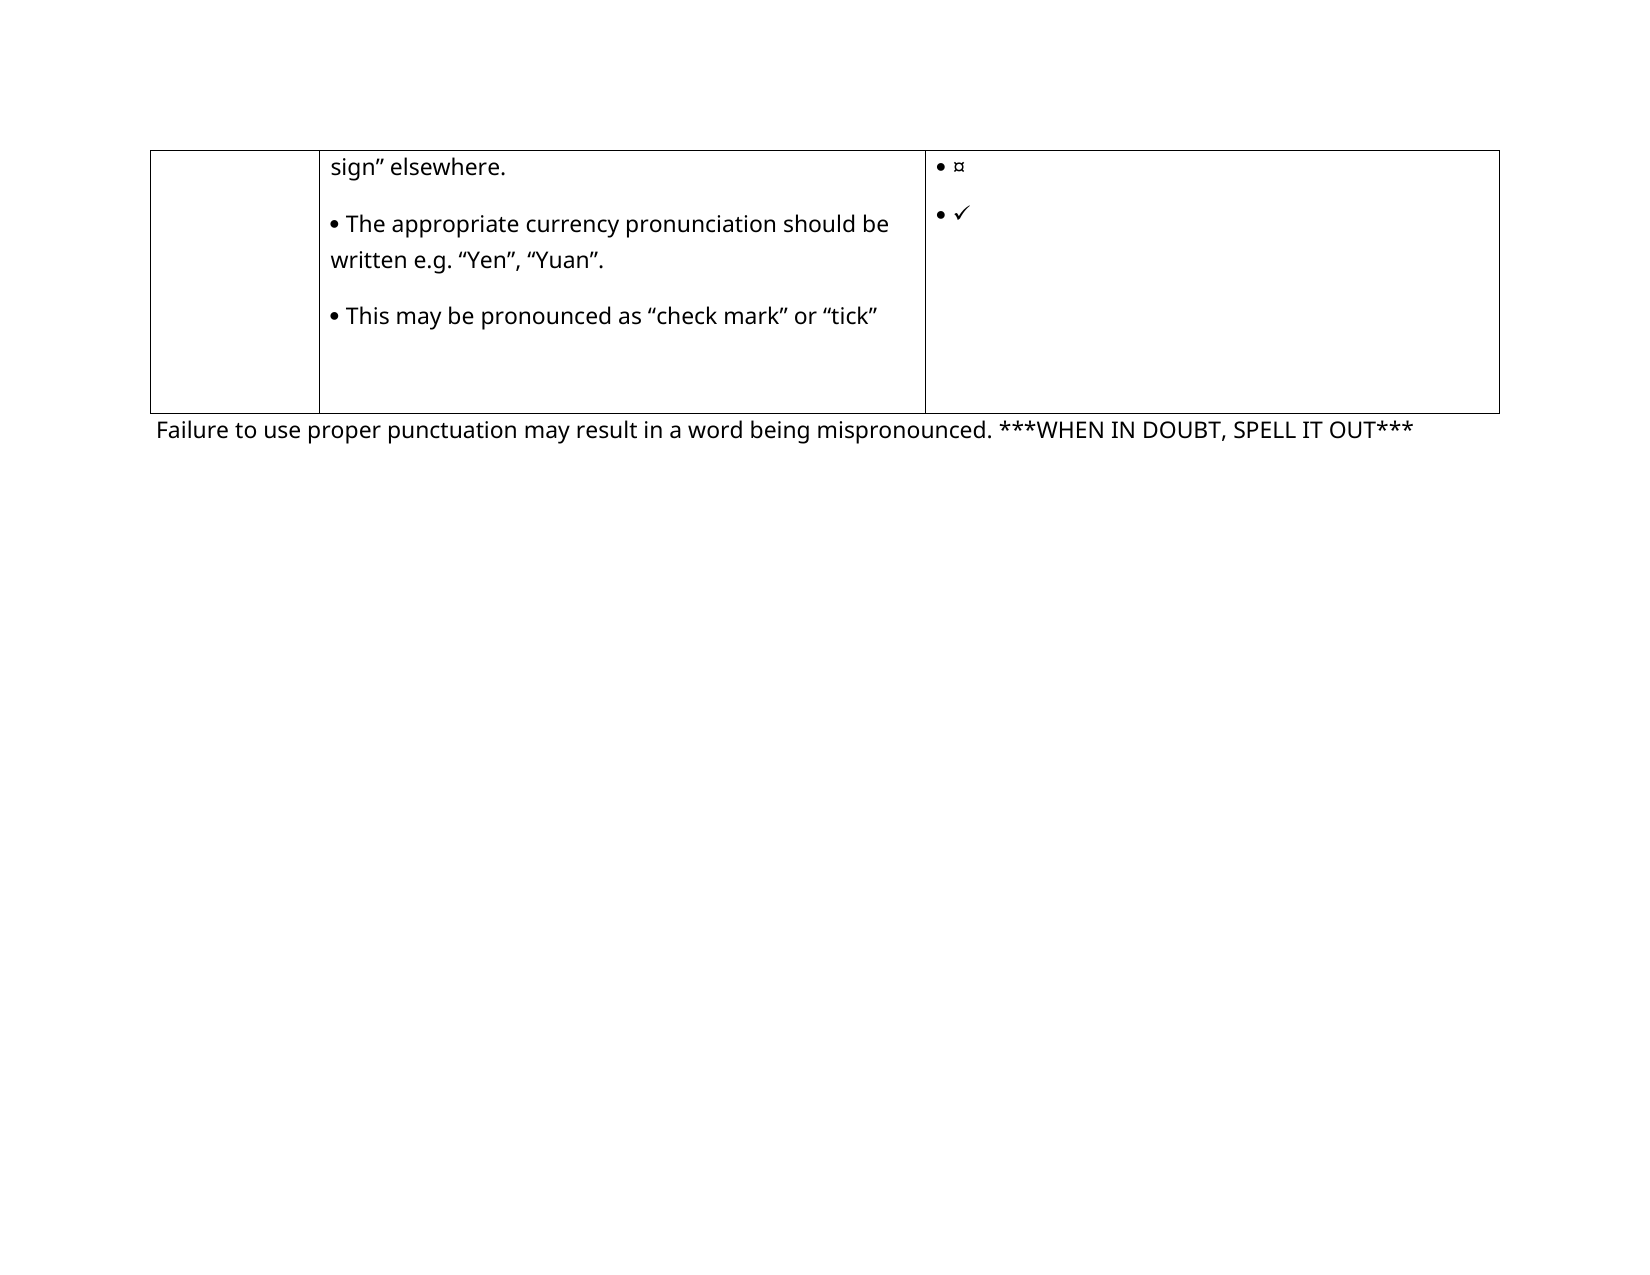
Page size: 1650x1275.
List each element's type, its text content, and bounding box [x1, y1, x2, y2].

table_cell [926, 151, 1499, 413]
text Failure to use proper punctuation may result in a word being mispronounced. ***WHEN IN DOUBT, SPELL IT OUT*** [150, 414, 1500, 446]
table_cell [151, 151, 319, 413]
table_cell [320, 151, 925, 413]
